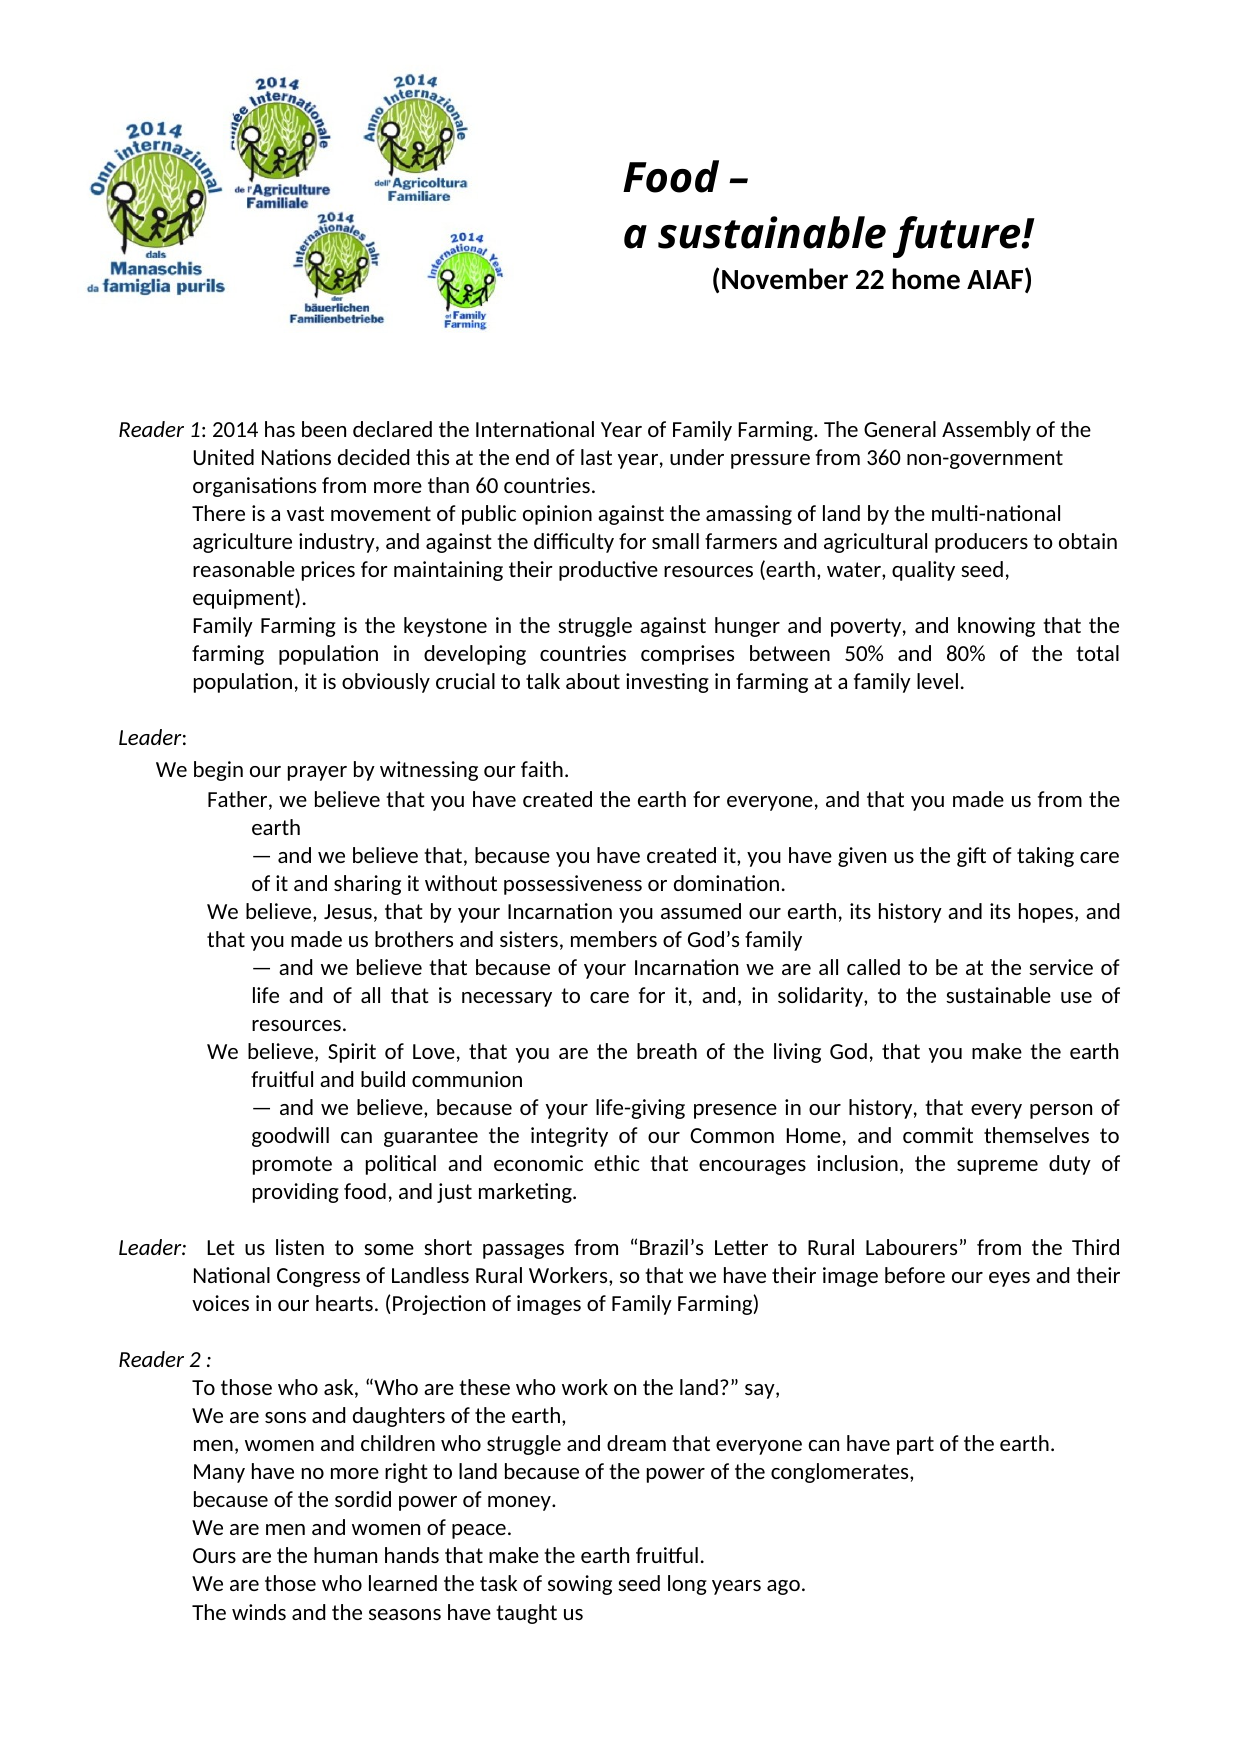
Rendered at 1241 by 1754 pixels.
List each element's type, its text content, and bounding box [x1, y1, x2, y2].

text Father, we believe that you have created the earth for everyone, and that you made us from the earth [207, 785, 1122, 841]
text Leader: [118, 723, 1122, 751]
text We are those who learned the task of sowing seed long years ago. [192, 1569, 1091, 1598]
text We are men and women of peace. [192, 1513, 1091, 1542]
text Food – [623, 148, 1122, 204]
picture [16, 41, 623, 333]
text To those who ask, “Who are these who work on the land?” say, [192, 1373, 1091, 1401]
text We begin our prayer by witnessing our faith. [118, 751, 1122, 785]
text We believe, Jesus, that by your Incarnation you assumed our earth, its history and its hopes, and that you made us brothers and sisters, members of God’s family [207, 897, 1122, 953]
text Reader 2 : [118, 1345, 1091, 1373]
text — and we believe that, because you have created it, you have given us the gift of taking care of it and sharing it without possessiveness or domination. [207, 841, 1122, 897]
text Many have no more right to land because of the power of the conglomerates, [192, 1457, 1091, 1486]
text a sustainable future! [623, 204, 1122, 261]
text Leader: Let us listen to some short passages from “Brazil’s Letter to Rural Labourers” from the Third National Congress of Landless Rural Workers, so that we have their image before our eyes and their voices in our hearts. (Projection of images of Family Farming) [118, 1233, 1122, 1317]
text men, women and children who struggle and dream that everyone can have part of the earth. [192, 1429, 1091, 1457]
text There is a vast movement of public opinion against the amassing of land by the multi-national agriculture industry, and against the difficulty for small farmers and agricultural producers to obtain reasonable prices for maintaining their productive resources (earth, water, quality seed, equipment). [192, 499, 1122, 611]
text We are sons and daughters of the earth, [192, 1401, 1091, 1429]
text Family Farming is the keystone in the struggle against hunger and poverty, and knowing that the farming population in developing countries comprises between 50% and 80% of the total population, it is obviously crucial to talk about investing in farming at a family level. [192, 611, 1122, 695]
text (November 22 home AIAF) [623, 261, 1122, 297]
text Reader 1: 2014 has been declared the International Year of Family Farming. The General Assembly of the United Nations decided this at the end of last year, under pressure from 360 non-government organisations from more than 60 countries. [118, 415, 1122, 499]
text — and we believe, because of your life-giving presence in our history, that every person of goodwill can guarantee the integrity of our Common Home, and commit themselves to promote a political and economic ethic that encourages inclusion, the supreme duty of providing food, and just marketing. [207, 1093, 1122, 1205]
text Ours are the human hands that make the earth fruitful. [192, 1542, 1091, 1569]
text — and we believe that because of your Incarnation we are all called to be at the service of life and of all that is necessary to care for it, and, in solidarity, to the sustainable use of resources. [207, 953, 1122, 1037]
text We believe, Spirit of Love, that you are the breath of the living God, that you make the earth fruitful and build communion [207, 1037, 1122, 1093]
text because of the sordid power of money. [192, 1486, 1091, 1513]
text The winds and the seasons have taught us [192, 1598, 1091, 1626]
